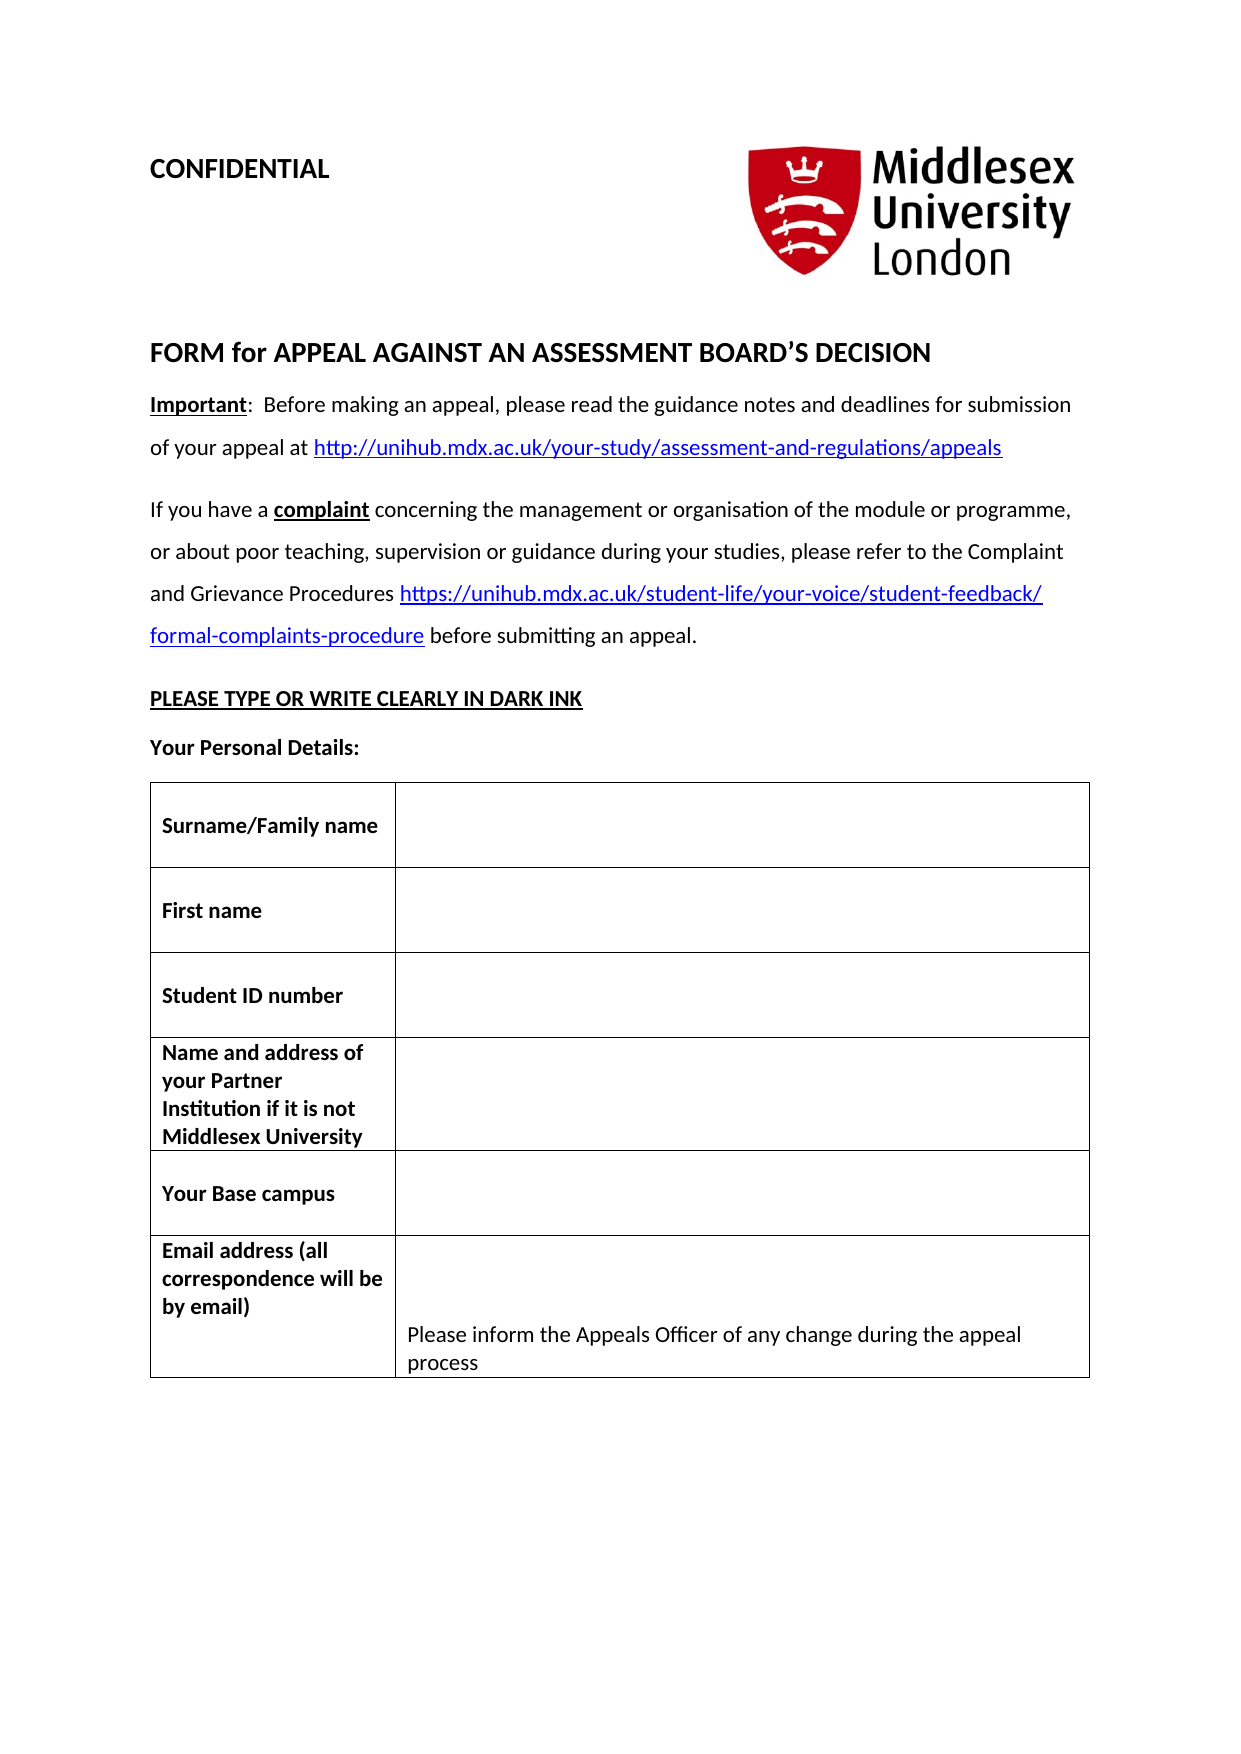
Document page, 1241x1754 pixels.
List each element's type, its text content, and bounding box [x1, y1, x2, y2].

table_cell [396, 868, 1089, 952]
table_cell Name and address of your Partner Institution if it is not Middlesex University [151, 1038, 395, 1150]
text FORM for APPEAL AGAINST AN ASSESSMENT BOARD’S DECISION [150, 334, 1090, 370]
table_cell Please inform the Appeals Officer of any change during the appeal process [396, 1236, 1089, 1377]
table_cell Student ID number [151, 953, 395, 1037]
table_header Surname/Family name [151, 783, 395, 867]
picture [690, 89, 1132, 333]
table_cell First name [151, 868, 395, 952]
table_header [396, 783, 1089, 867]
table_cell Your Base campus [151, 1151, 395, 1235]
text Important: Before making an appeal, please read the guidance notes and deadlines for submission of your appeal at http://unihub.mdx.ac.uk/your-study/assessment-and-regulations/appeals [150, 391, 1090, 461]
table_cell [396, 1151, 1089, 1235]
text Your Personal Details: [150, 733, 1090, 761]
text If you have a complaint concerning the management or organisation of the module or programme, or about poor teaching, supervision or guidance during your studies, please refer to the Complaint and Grievance Procedures https://unihub.mdx.ac.uk/student-life/your-voice/student-feedback/formal-complaints-procedure before submitting an appeal. [150, 495, 1090, 649]
text CONFIDENTIAL [150, 150, 1090, 186]
table_cell [396, 1038, 1089, 1150]
table_cell Email address (all correspondence will be by email) [151, 1236, 395, 1377]
table_cell [396, 953, 1089, 1037]
text PLEASE TYPE OR WRITE CLEARLY IN DARK INK [150, 684, 1090, 712]
